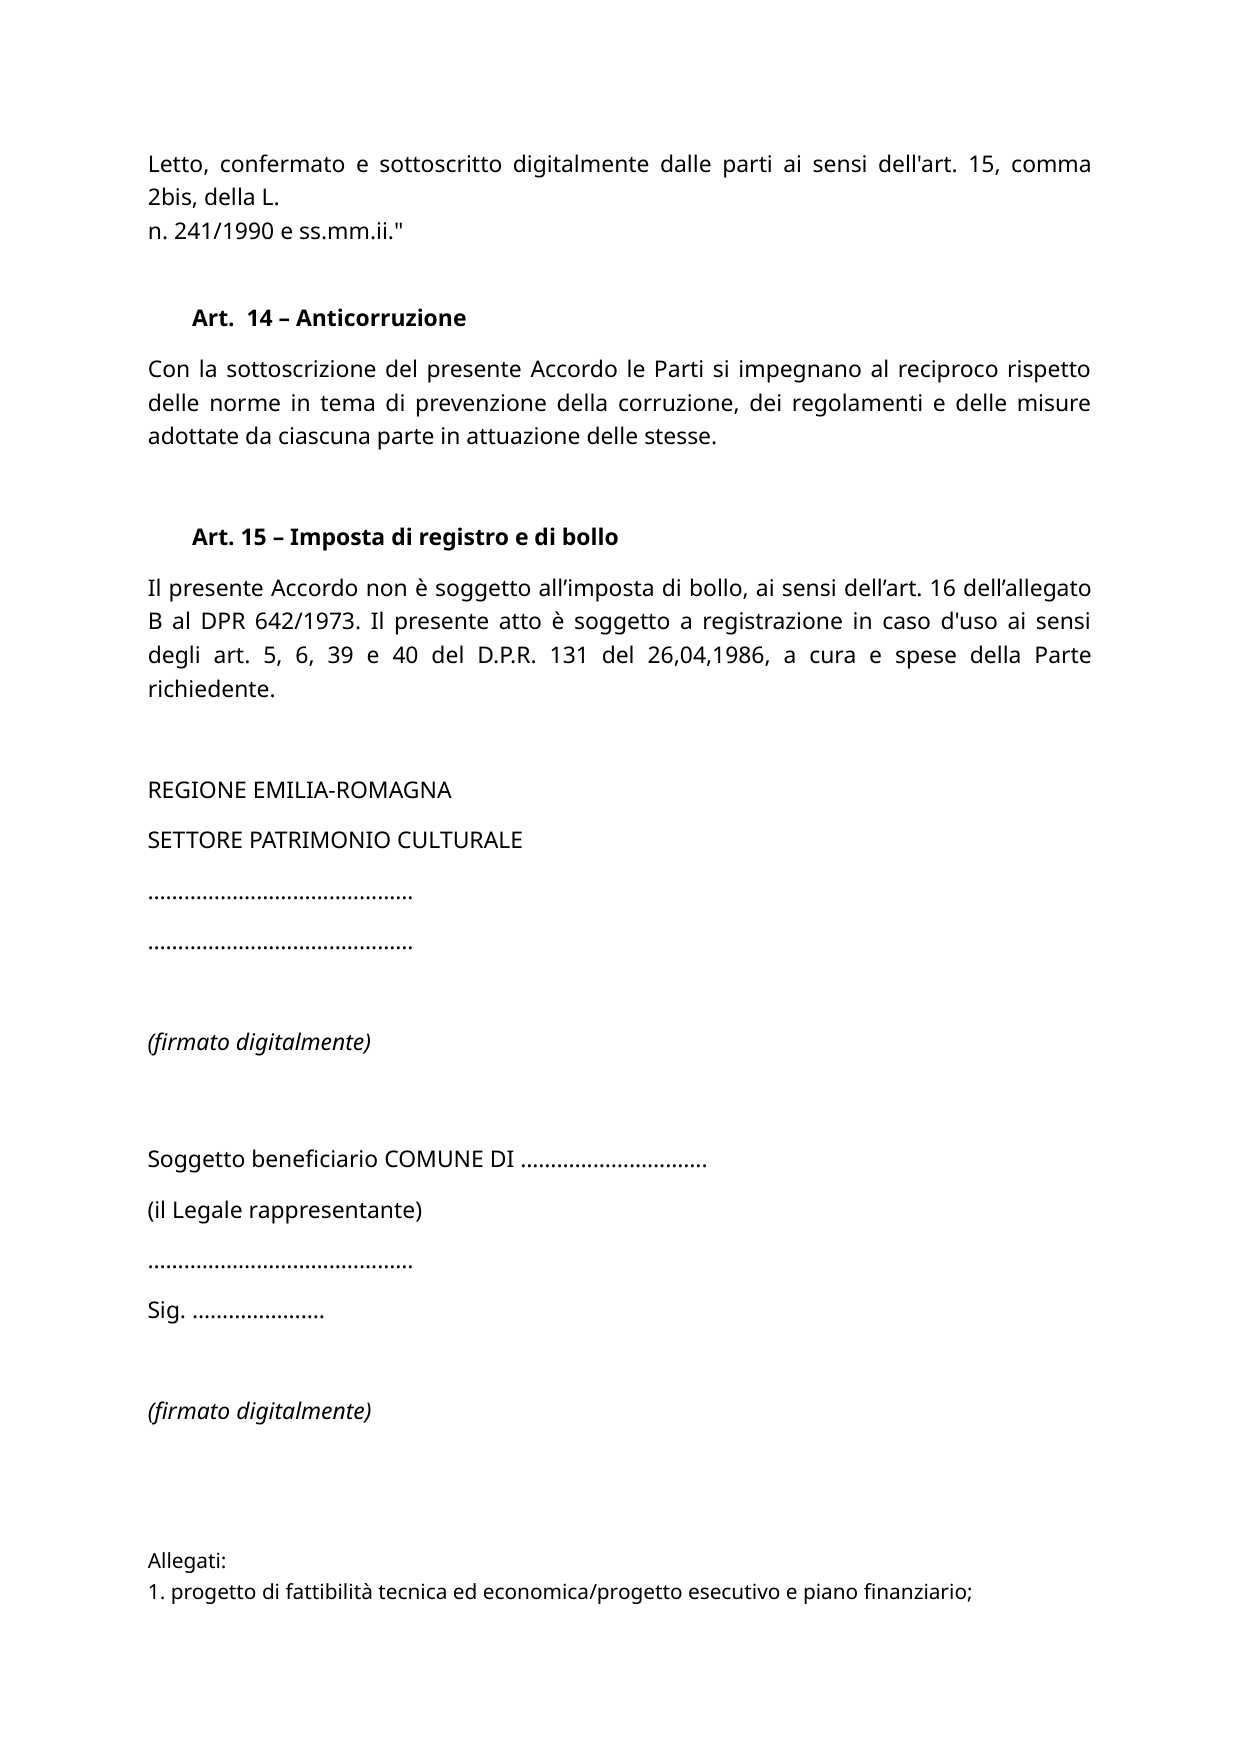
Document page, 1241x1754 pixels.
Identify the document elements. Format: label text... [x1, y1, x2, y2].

text Letto, confermato e sottoscritto digitalmente dalle parti ai sensi dell'art. 15, comma 2bis, della L. [148, 148, 1093, 213]
table_cell (firmato digitalmente) [118, 1026, 1069, 1076]
text (firmato digitalmente) [148, 1395, 1093, 1426]
text Art. 14 – Anticorruzione [148, 302, 1093, 333]
table_header REGIONE EMILIA-ROMAGNA SETTORE PATRIMONIO CULTURALE ……………………………..……… ……………………………..……… [118, 774, 1069, 1026]
text 1. progetto di fattibilità tecnica ed economica/progetto esecutivo e piano finanziario; [148, 1577, 1093, 1606]
text Il presente Accordo non è soggetto all’imposta di bollo, ai sensi dell’art. 16 dell’allegato B al DPR 642/1973. Il presente atto è soggetto a registrazione in caso d'uso ai sensi degli art. 5, 6, 39 e 40 del D.P.R. 131 del 26,04,1986, a cura e spese della Parte richiedente. [148, 571, 1093, 704]
text Con la sottoscrizione del presente Accordo le Parti si impegnano al reciproco rispetto delle norme in tema di prevenzione della corruzione, dei regolamenti e delle misure adottate da ciascuna parte in attuazione delle stesse. [148, 353, 1093, 451]
text Allegati: [148, 1546, 1093, 1575]
table_header Soggetto beneficiario COMUNE DI …………………………. (il Legale rappresentante) ……………………………..……… Sig. …………………. [118, 1143, 1069, 1395]
text Art. 15 – Imposta di registro e di bollo [148, 521, 1093, 552]
text n. 241/1990 e ss.mm.ii." [148, 215, 1093, 246]
